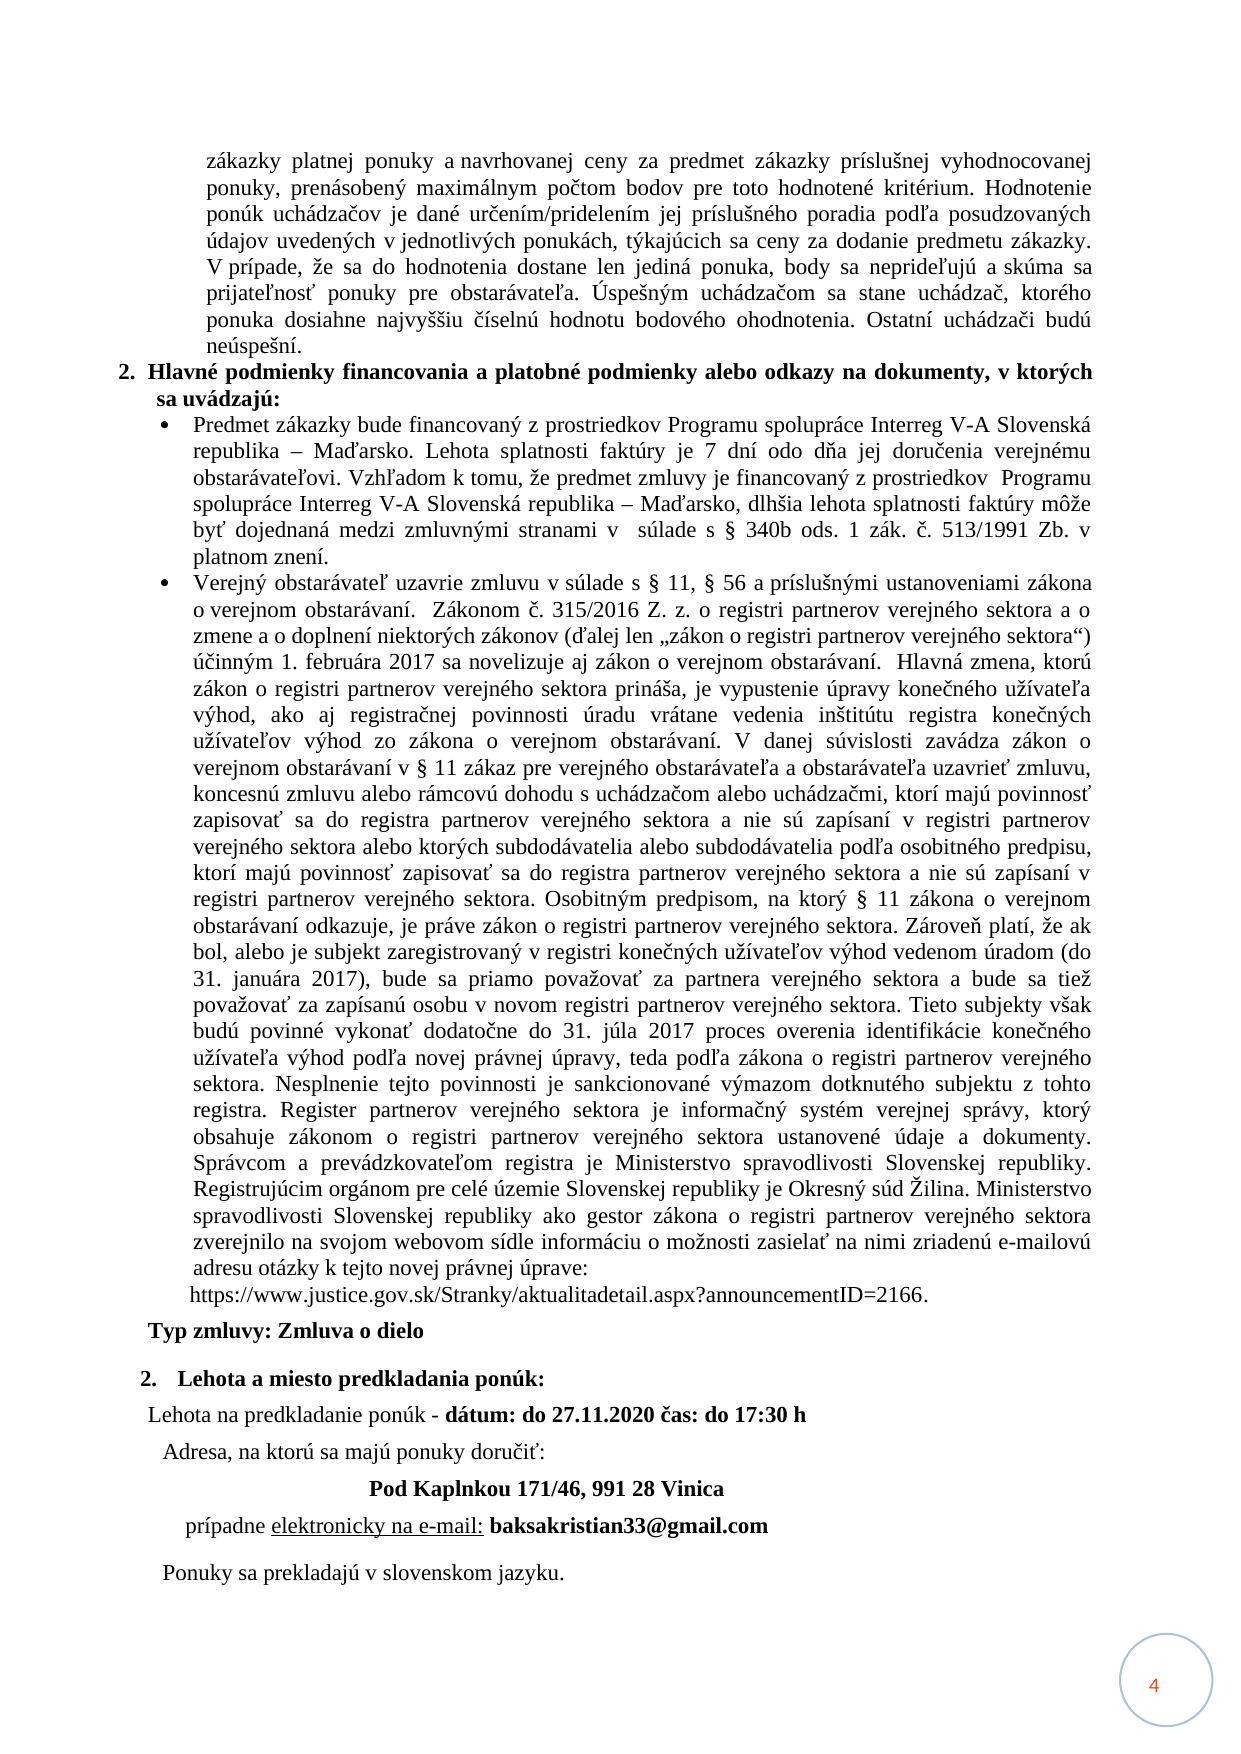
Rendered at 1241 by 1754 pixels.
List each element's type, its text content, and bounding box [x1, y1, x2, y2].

list Verejný obstarávateľ uzavrie zmluvu v súlade s § 11, § 56 a príslušnými ustanoveniami zákona o verejnom obstarávaní. Zákonom č. 315/2016 Z. z. o registri partnerov verejného sektora a o zmene a o doplnení niektorých zákonov (ďalej len „zákon o registri partnerov verejného sektora“) účinným 1. februára 2017 sa novelizuje aj zákon o verejnom obstarávaní. Hlavná zmena, ktorú zákon o registri partnerov verejného sektora prináša, je vypustenie úpravy konečného užívateľa výhod, ako aj registračnej povinnosti úradu vrátane vedenia inštitútu registra konečných užívateľov výhod zo zákona o verejnom obstarávaní. V danej súvislosti zavádza zákon o verejnom obstarávaní v § 11 zákaz pre verejného obstarávateľa a obstarávateľa uzavrieť zmluvu, koncesnú zmluvu alebo rámcovú dohodu s uchádzačom alebo uchádzačmi, ktorí majú povinnosť zapisovať sa do registra partnerov verejného sektora a nie sú zapísaní v registri partnerov verejného sektora alebo ktorých subdodávatelia alebo subdodávatelia podľa osobitného predpisu, ktorí majú povinnosť zapisovať sa do registra partnerov verejného sektora a nie sú zapísaní v registri partnerov verejného sektora. Osobitným predpisom, na ktorý § 11 zákona o verejnom obstarávaní odkazuje, je práve zákon o registri partnerov verejného sektora. Zároveň platí, že ak bol, alebo je subjekt zaregistrovaný v registri konečných užívateľov výhod vedenom úradom (do 31. januára 2017), bude sa priamo považovať za partnera verejného sektora a bude sa tiež považovať za zapísanú osobu v novom registri partnerov verejného sektora. Tieto subjekty však budú povinné vykonať dodatočne do 31. júla 2017 proces overenia identifikácie konečného užívateľa výhod podľa novej právnej úpravy, teda podľa zákona o registri partnerov verejného sektora. Nesplnenie tejto povinnosti je sankcionované výmazom dotknutého subjektu z tohto registra. Register partnerov verejného sektora je informačný systém verejnej správy, ktorý obsahuje zákonom o registri partnerov verejného sektora ustanovené údaje a dokumenty. Správcom a prevádzkovateľom registra je Ministerstvo spravodlivosti Slovenskej republiky. Registrujúcim orgánom pre celé územie Slovenskej republiky je Okresný súd Žilina. Ministerstvo spravodlivosti Slovenskej republiky ako gestor zákona o registri partnerov verejného sektora zverejnilo na svojom webovom sídle informáciu o možnosti zasielať na nimi zriadenú e-mailovú adresu otázky k tejto novej právnej úprave: [161, 569, 1093, 1281]
text Typ zmluvy: Zmluva o dielo [148, 1318, 1093, 1344]
list Hlavné podmienky financovania a platobné podmienky alebo odkazy na dokumenty, v ktorých sa uvádzajú: [118, 358, 1093, 411]
list Predmet zákazky bude financovaný z prostriedkov Programu spolupráce Interreg V-A Slovenská republika – Maďarsko. Lehota splatnosti faktúry je 7 dní odo dňa jej doručenia verejnému obstarávateľovi. Vzhľadom k tomu, že predmet zmluvy je financovaný z prostriedkov Programu spolupráce Interreg V-A Slovenská republika – Maďarsko, dlhšia lehota splatnosti faktúry môže byť dojednaná medzi zmluvnými stranami v súlade s § 340b ods. 1 zák. č. 513/1991 Zb. v platnom znení. [161, 411, 1093, 569]
text https://www.justice.gov.sk/Stranky/aktualitadetail.aspx?announcementID=2166. [161, 1281, 1093, 1307]
text Pod Kaplnkou 171/46, 991 28 Vinica [304, 1475, 1093, 1501]
text Ponuky sa prekladajú v slovenskom jazyku. [148, 1559, 1093, 1585]
text Lehota na predkladanie ponúk - dátum: do 27.11.2020 čas: do 17:30 h [148, 1402, 1093, 1428]
list Lehota a miesto predkladania ponúk: [140, 1365, 1093, 1391]
text prípadne elektronicky na e-mail: baksakristian33@gmail.com [185, 1512, 1093, 1538]
text Adresa, na ktorú sa majú ponuky doručiť: [156, 1438, 1093, 1465]
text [206, 148, 1093, 358]
